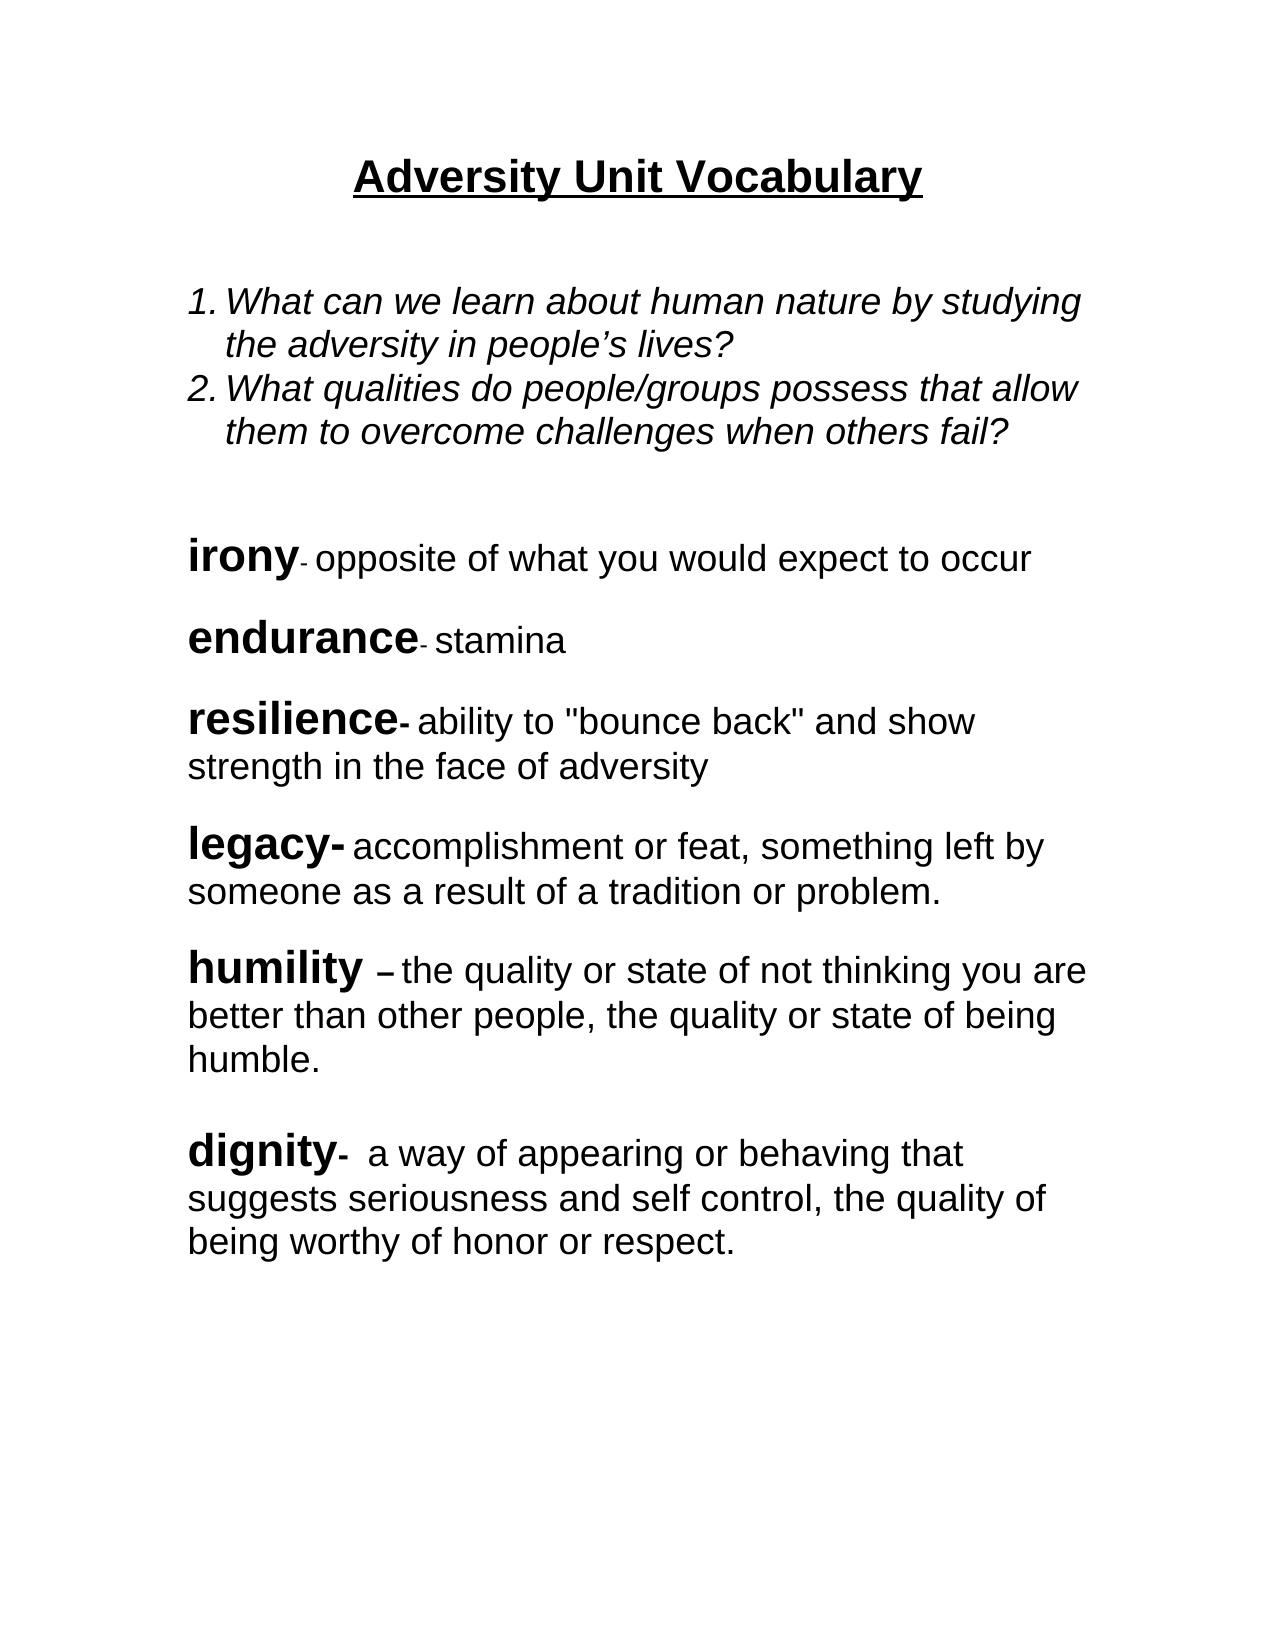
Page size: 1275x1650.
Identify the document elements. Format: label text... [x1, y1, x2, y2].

text humility – the quality or state of not thinking you are better than other people, the quality or state of being humble. [187, 941, 1087, 1080]
text dignity- a way of appearing or behaving that suggests seriousness and self control, the quality of being worthy of honor or respect. [187, 1123, 1087, 1262]
text irony- opposite of what you would expect to occur [187, 529, 1087, 582]
text legacy- accomplishment or feat, something left by someone as a result of a tradition or problem. [187, 816, 1087, 912]
text Adversity Unit Vocabulary [187, 150, 1087, 203]
list What qualities do people/groups possess that allow them to overcome challenges when others fail? [187, 366, 1087, 452]
text endurance- stamina [187, 610, 1087, 663]
text resilience- ability to "bounce back" and show strength in the face of adversity [187, 692, 1087, 788]
list What can we learn about human nature by studying the adversity in people’s lives? [187, 279, 1087, 366]
